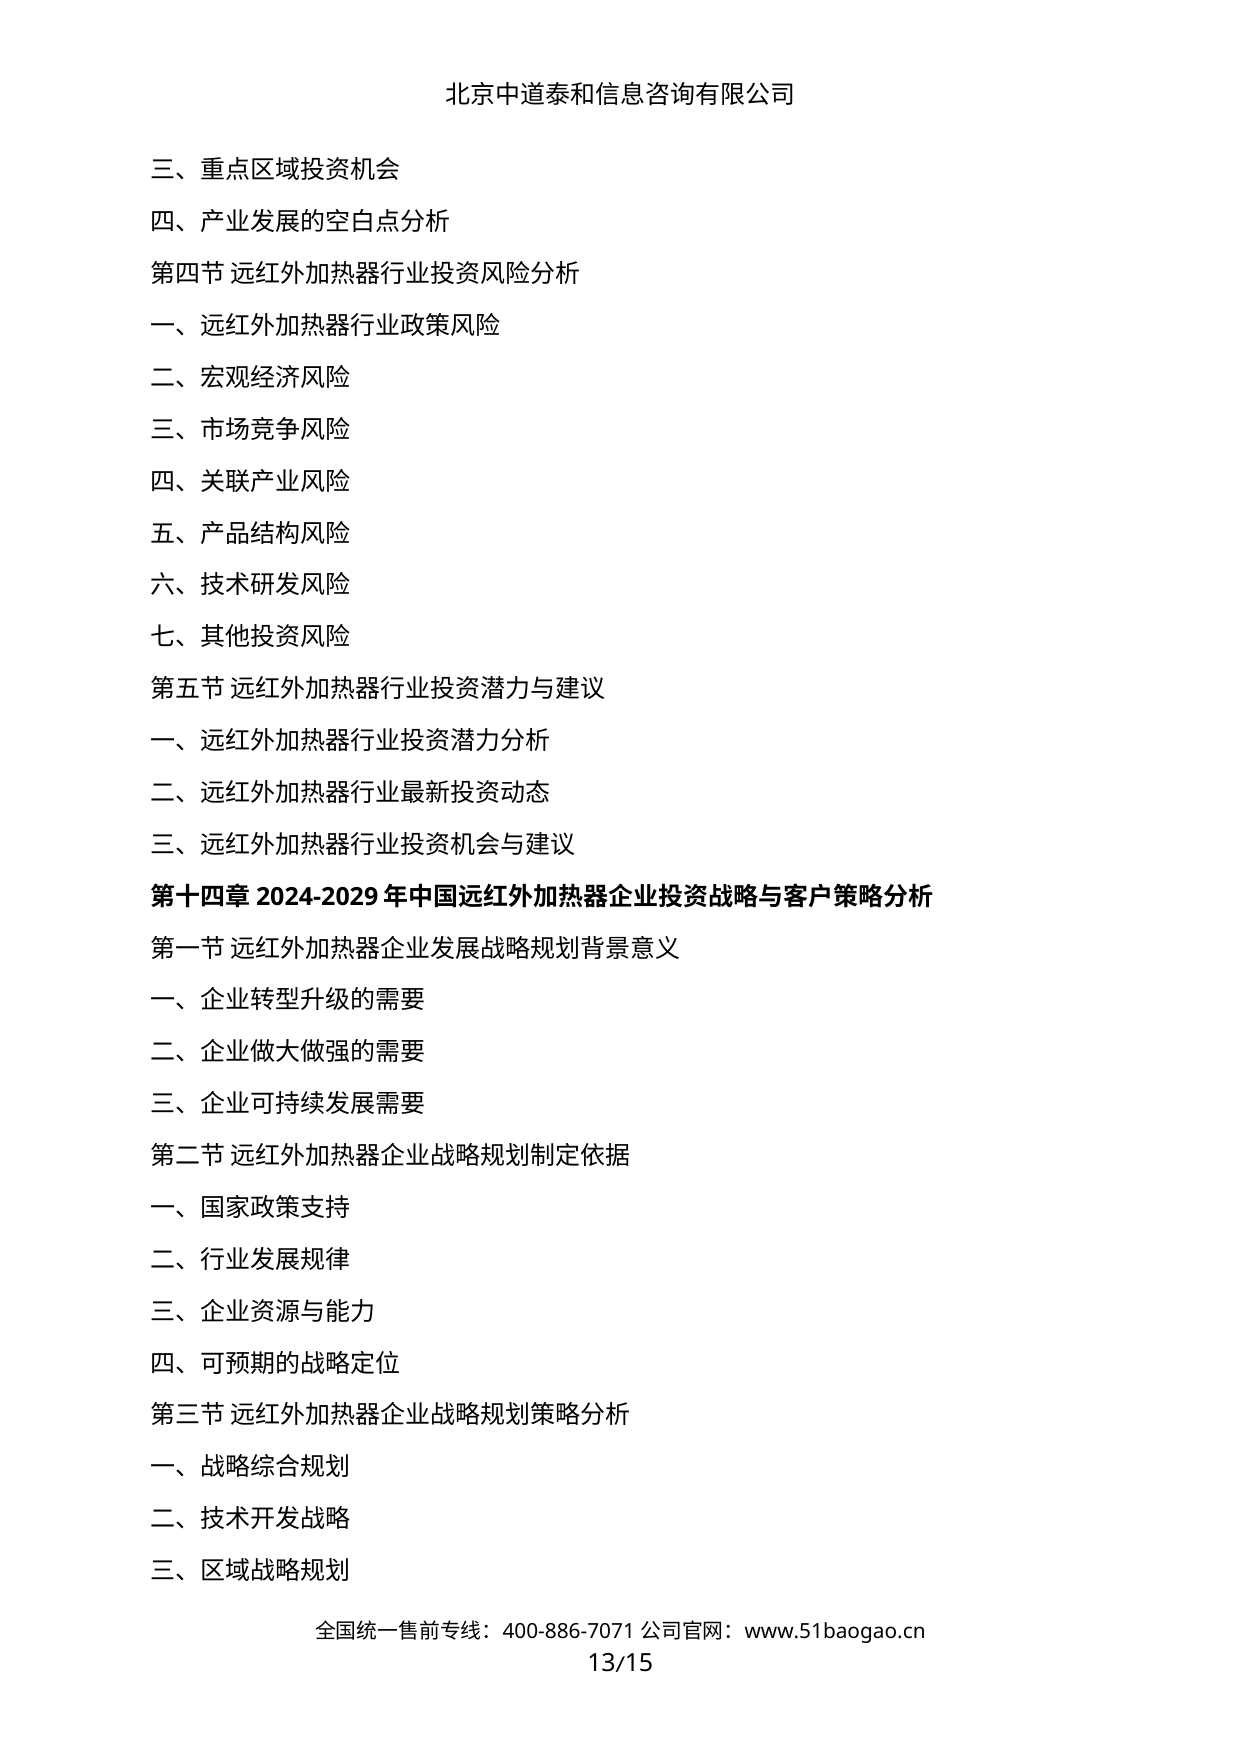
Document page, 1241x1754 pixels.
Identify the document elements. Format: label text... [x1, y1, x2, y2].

text 一、企业转型升级的需要 [150, 980, 1090, 1016]
text 第三节 远红外加热器企业战略规划策略分析 [150, 1395, 1090, 1431]
text 七、其他投资风险 [150, 617, 1090, 653]
text 第一节 远红外加热器企业发展战略规划背景意义 [150, 928, 1090, 964]
text 二、技术开发战略 [150, 1499, 1090, 1535]
text 第二节 远红外加热器企业战略规划制定依据 [150, 1136, 1090, 1172]
text 三、市场竞争风险 [150, 409, 1090, 446]
text 三、企业可持续发展需要 [150, 1084, 1090, 1120]
text 六、技术研发风险 [150, 565, 1090, 601]
text 三、区域战略规划 [150, 1551, 1090, 1587]
text 第四节 远红外加热器行业投资风险分析 [150, 254, 1090, 290]
text 三、远红外加热器行业投资机会与建议 [150, 824, 1090, 861]
text 二、宏观经济风险 [150, 357, 1090, 394]
text 二、远红外加热器行业最新投资动态 [150, 772, 1090, 809]
text 一、远红外加热器行业政策风险 [150, 306, 1090, 342]
text 三、企业资源与能力 [150, 1291, 1090, 1327]
text 一、远红外加热器行业投资潜力分析 [150, 721, 1090, 757]
text 第五节 远红外加热器行业投资潜力与建议 [150, 669, 1090, 705]
text 四、关联产业风险 [150, 461, 1090, 497]
text 五、产品结构风险 [150, 513, 1090, 549]
text 二、企业做大做强的需要 [150, 1032, 1090, 1068]
text 第十四章 2024-2029年中国远红外加热器企业投资战略与客户策略分析 [150, 876, 1090, 912]
text 一、战略综合规划 [150, 1447, 1090, 1483]
text 三、重点区域投资机会 [150, 150, 1090, 186]
text 四、可预期的战略定位 [150, 1343, 1090, 1379]
text 四、产业发展的空白点分析 [150, 202, 1090, 238]
text 二、行业发展规律 [150, 1239, 1090, 1276]
text 一、国家政策支持 [150, 1187, 1090, 1224]
